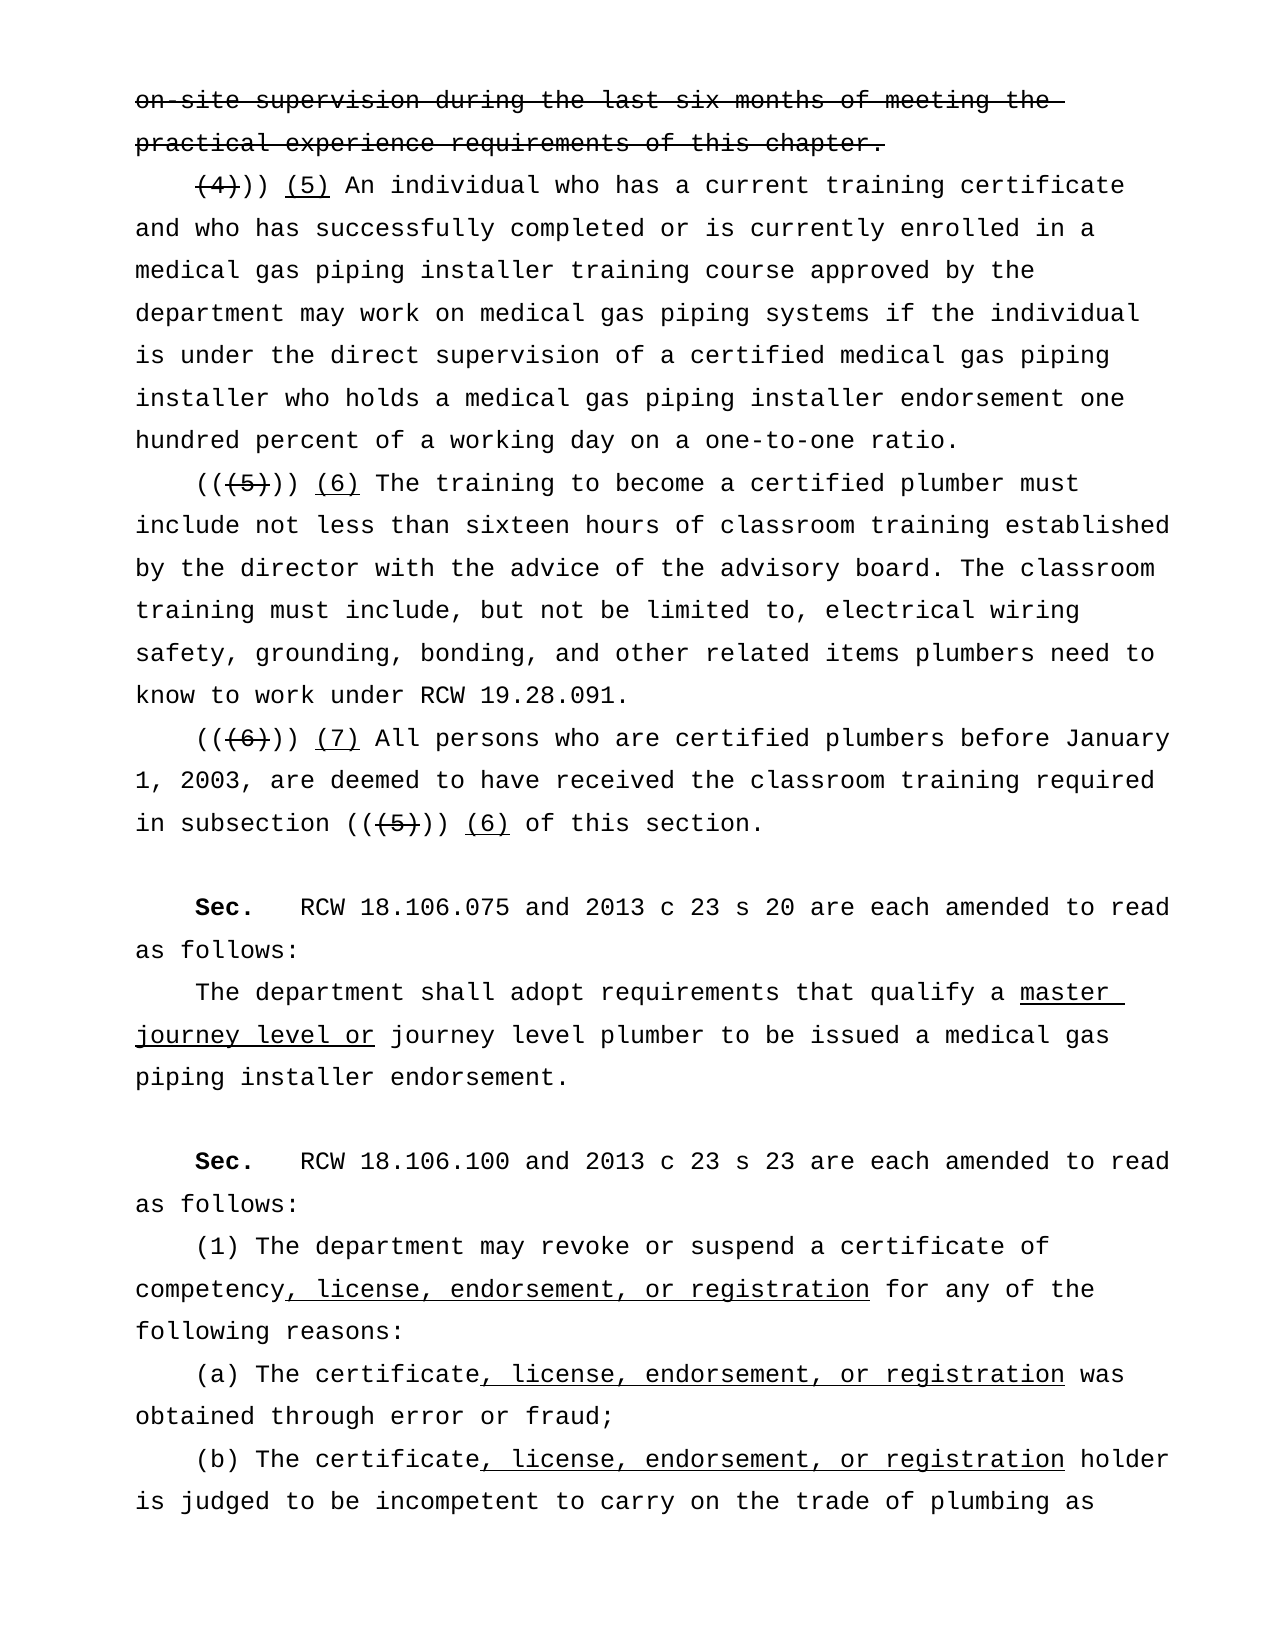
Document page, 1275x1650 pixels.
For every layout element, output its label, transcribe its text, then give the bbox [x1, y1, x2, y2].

text Sec. RCW 18.106.075 and 2013 c 23 s 20 are each amended to read as follows: [135, 882, 1170, 967]
text The department shall adopt requirements that qualify a master journey level or journey level plumber to be issued a medical gas piping installer endorsement. [135, 967, 1170, 1094]
text (((6))) (7) All persons who are certified plumbers before January 1, 2003, are deemed to have received the classroom training required in subsection (((5))) (6) of this section. [135, 712, 1170, 840]
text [135, 75, 1170, 160]
text Sec. RCW 18.106.100 and 2013 c 23 s 23 are each amended to read as follows: [135, 1136, 1170, 1221]
text (4))) (5) An individual who has a current training certificate and who has successfully completed or is currently enrolled in a medical gas piping installer training course approved by the department may work on medical gas piping systems if the individual is under the direct supervision of a certified medical gas piping installer who holds a medical gas piping installer endorsement one hundred percent of a working day on a one-to-one ratio. [135, 160, 1170, 457]
text (a) The certificate, license, endorsement, or registration was obtained through error or fraud; [135, 1348, 1170, 1433]
text (1) The department may revoke or suspend a certificate of competency, license, endorsement, or registration for any of the following reasons: [135, 1221, 1170, 1348]
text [135, 1433, 1170, 1518]
text (((5))) (6) The training to become a certified plumber must include not less than sixteen hours of classroom training established by the director with the advice of the advisory board. The classroom training must include, but not be limited to, electrical wiring safety, grounding, bonding, and other related items plumbers need to know to work under RCW 19.28.091. [135, 457, 1170, 712]
